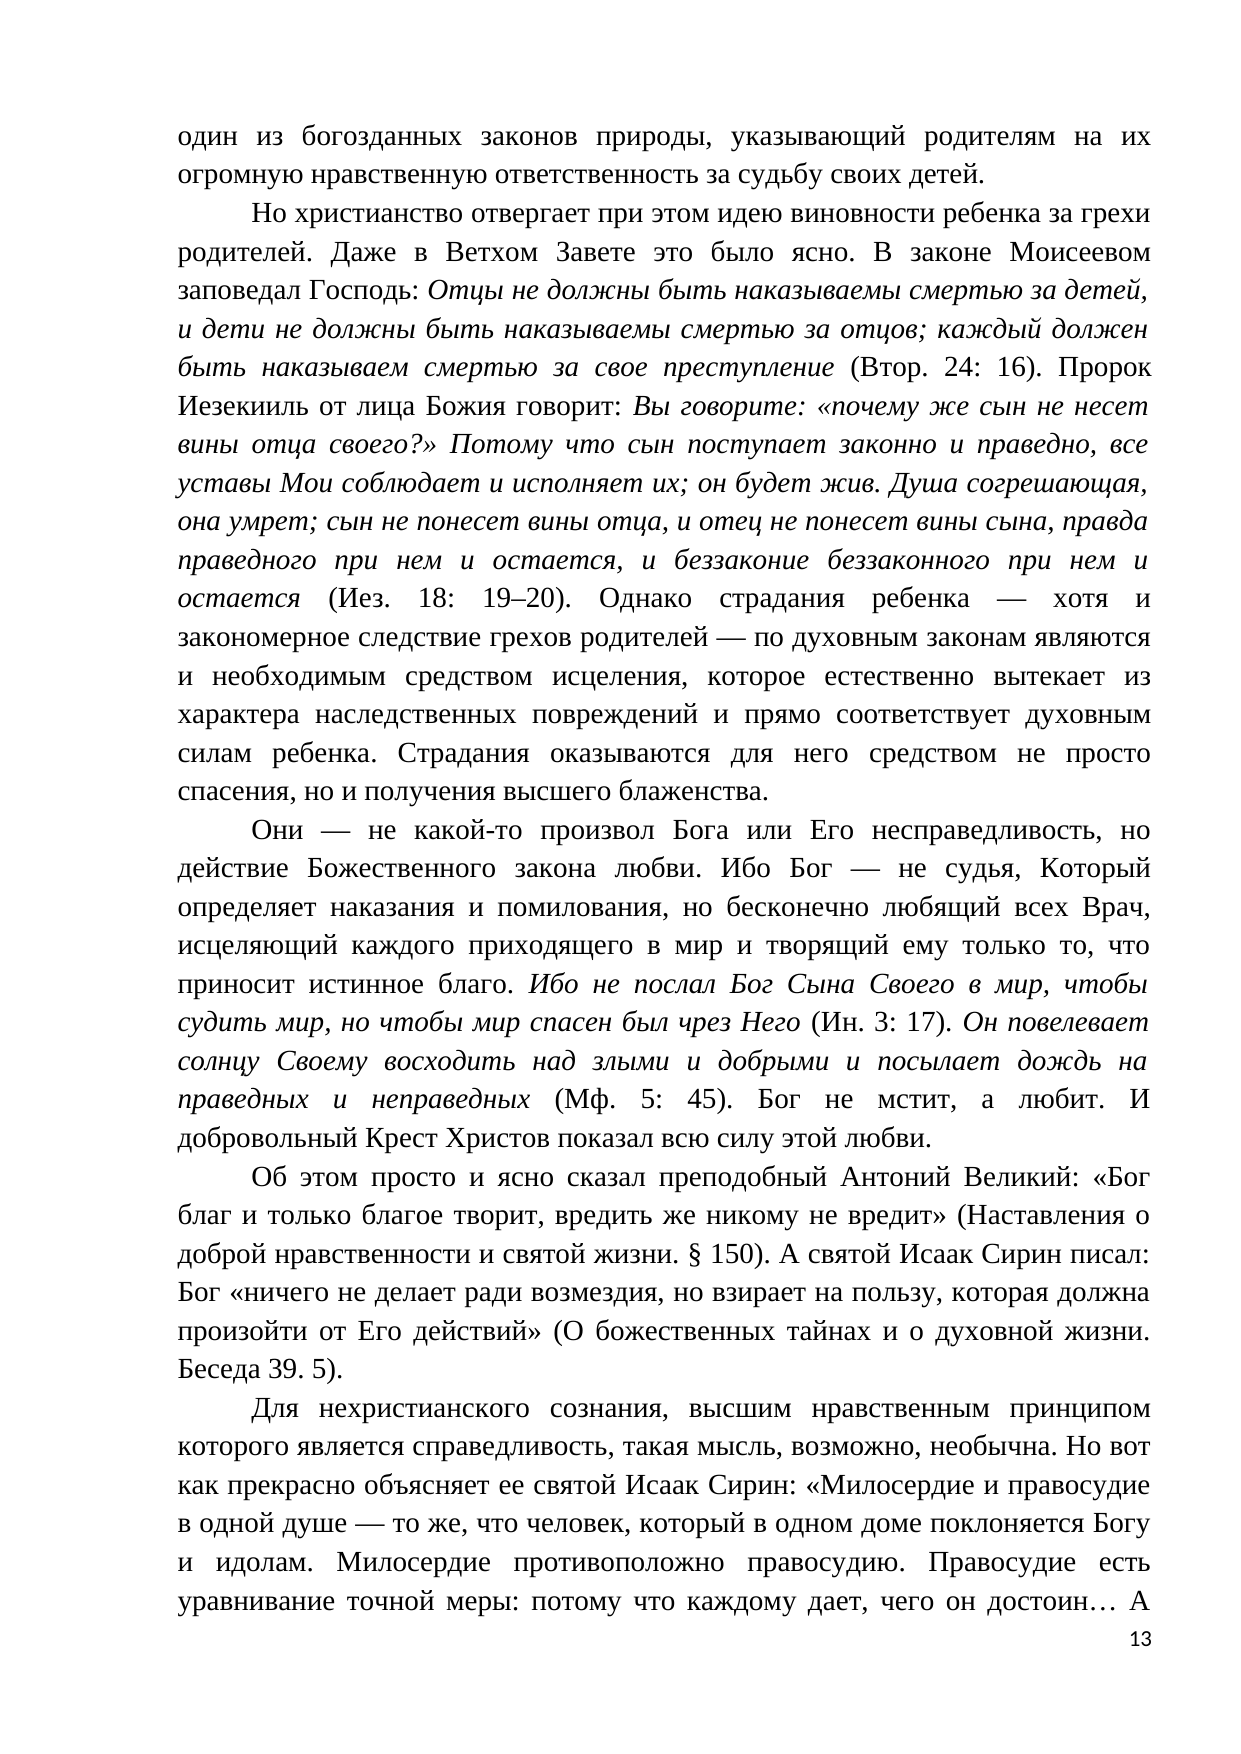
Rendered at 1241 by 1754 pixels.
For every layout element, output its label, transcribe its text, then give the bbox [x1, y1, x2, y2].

text Но христианство отвергает при этом идею виновности ребенка за грехи родителей. Даже в Ветхом Завете это было ясно. В законе Моисеевом заповедал Господь: Отцы не должны быть наказываемы смертью за детей, и дети не должны быть наказываемы смертью за отцов; каждый должен быть наказываем смертью за свое преступление (Втор. 24: 16). Пророк Иезекииль от лица Божия говорит: Вы говорите: «почему же сын не несет вины отца своего?» Потому что сын поступает законно и праведно, все уставы Мои соблюдает и исполняет их; он будет жив. Душа согрешающая, она умрет; сын не понесет вины отца, и отец не понесет вины сына, правда праведного при нем и остается, и беззаконие беззаконного при нем и остается (Иез. 18: 19–20). Однако страдания ребенка — хотя и закономерное следствие грехов родителей — по духовным законам являются и необходимым средством исцеления, которое естественно вытекает из характера наследственных повреждений и прямо соответствует духовным силам ребенка. Страдания оказываются для него средством не просто спасения, но и получения высшего блаженства. [177, 195, 1152, 807]
text Об этом просто и ясно сказал преподобный Антоний Великий: «Бог благ и только благое творит, вредить же никому не вредит» (Наставления о доброй нравственности и святой жизни. § 150). А святой Исаак Сирин писал: Бог «ничего не делает ради возмездия, но взирает на пользу, которая должна произойти от Его действий» (О божественных тайнах и о духовной жизни. Беседа 39. 5). [177, 1159, 1152, 1385]
text Они — не какой-то произвол Бога или Его несправедливость, но действие Божественного закона любви. Ибо Бог — не судья, Который определяет наказания и помилования, но бесконечно любящий всех Врач, исцеляющий каждого приходящего в мир и творящий ему только то, что приносит истинное благо. Ибо не послал Бог Сына Своего в мир, чтобы судить мир, но чтобы мир спасен был чрез Него (Ин. 3: 17). Он повелевает солнцу Своему восходить над злыми и добрыми и посылает дождь на праведных и неправедных (Мф. 5: 45). Бог не мстит, а любит. И добровольный Крест Христов показал всю силу этой любви. [177, 812, 1152, 1154]
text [177, 1390, 1152, 1616]
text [177, 118, 1152, 190]
